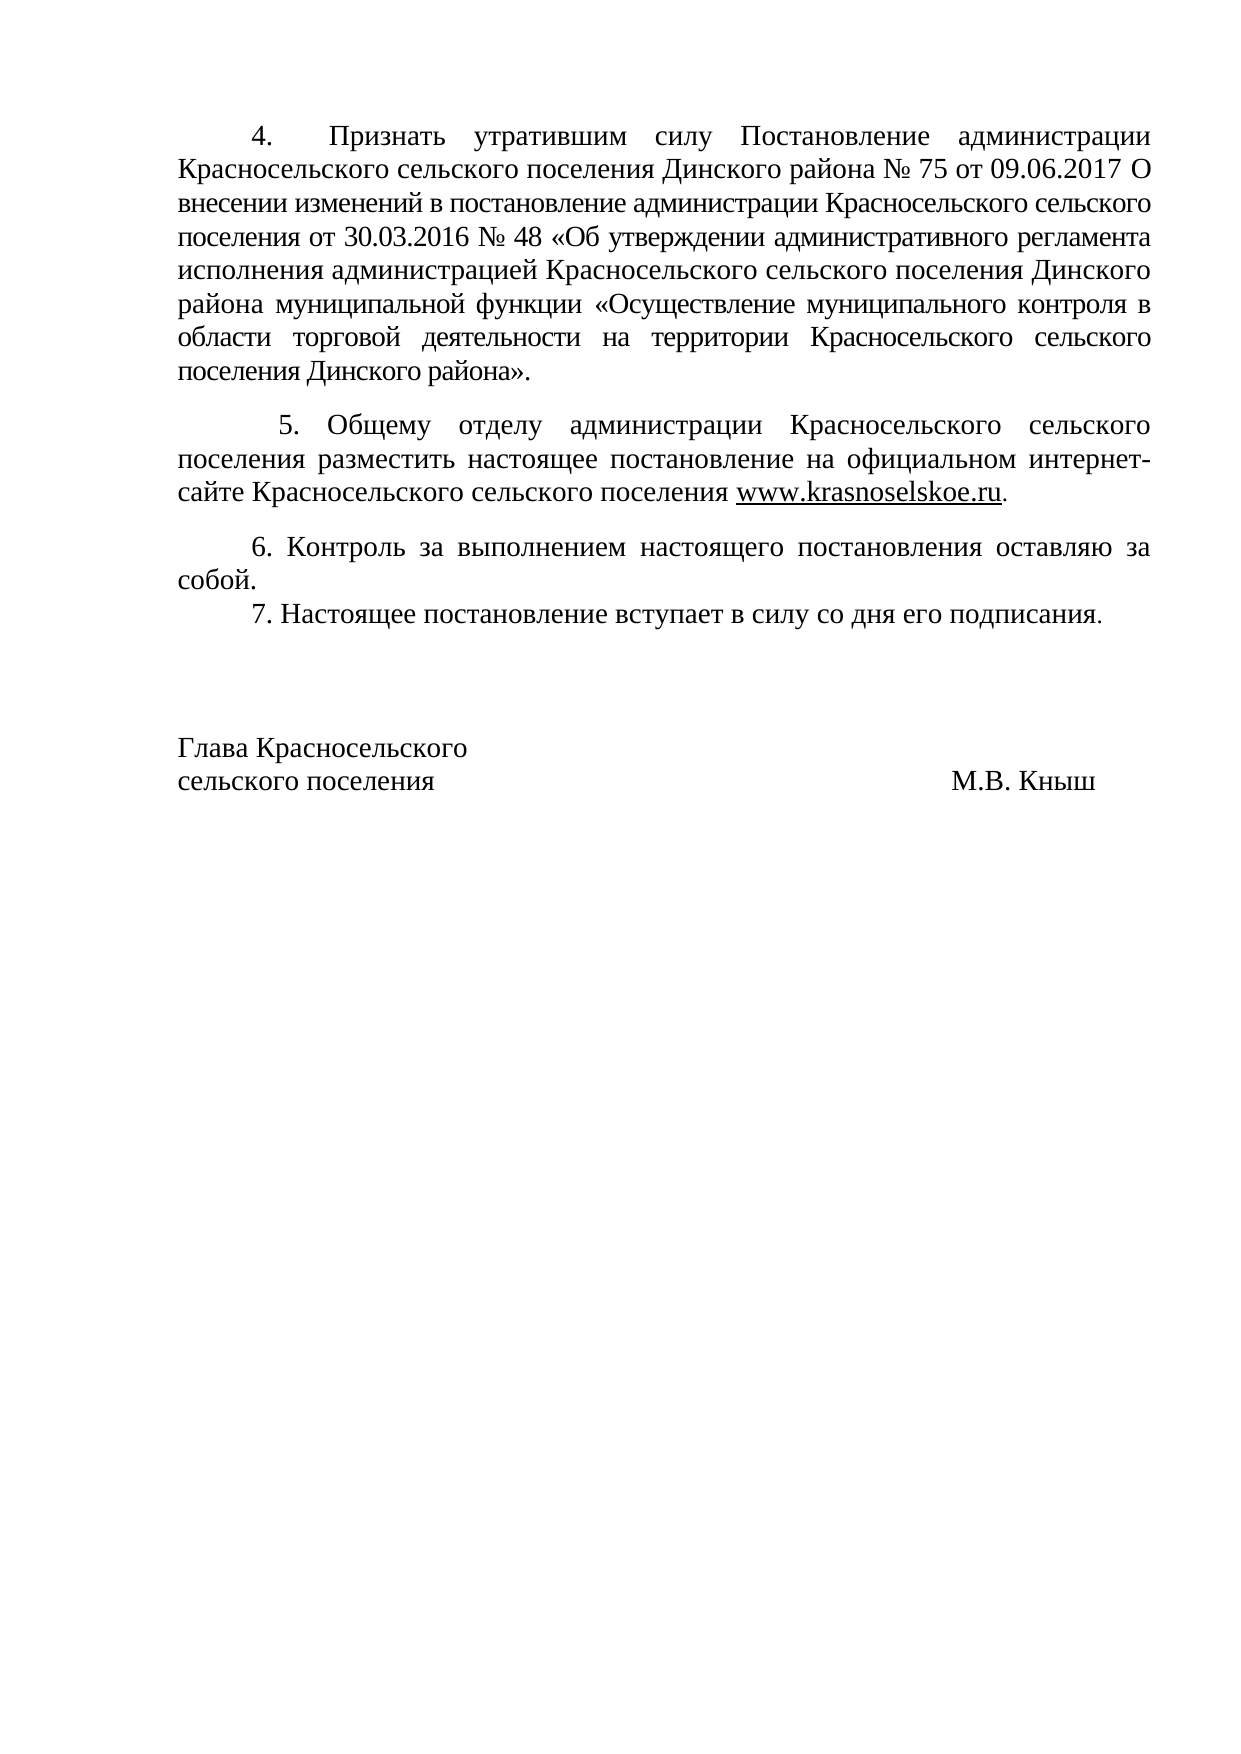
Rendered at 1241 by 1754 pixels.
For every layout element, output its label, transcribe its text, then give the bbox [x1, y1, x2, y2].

text Глава Красносельского [177, 730, 1166, 763]
text сельского поселения М.В. Кныш [177, 763, 1166, 797]
text 5. Общему отделу администрации Красносельского сельского поселения разместить настоящее постановление на официальном интернет-сайте Красносельского сельского поселения www.krasnoselskoe.ru. [177, 407, 1152, 508]
text 7. Настоящее постановление вступает в силу со дня его подписания. [177, 596, 1152, 629]
text 4. Признать утратившим силу Постановление администрации Красносельского сельского поселения Динского района № 75 от 09.06.2017 О внесении изменений в постановление администрации Красносельского сельского поселения от 30.03.2016 № 48 «Об утверждении административного регламента исполнения администрацией Красносельского сельского поселения Динского района муниципальной функции «Осуществление муниципального контроля в области торговой деятельности на территории Красносельского сельского поселения Динского района». [177, 118, 1152, 386]
text 6. Контроль за выполнением настоящего постановления оставляю за собой. [177, 529, 1152, 596]
